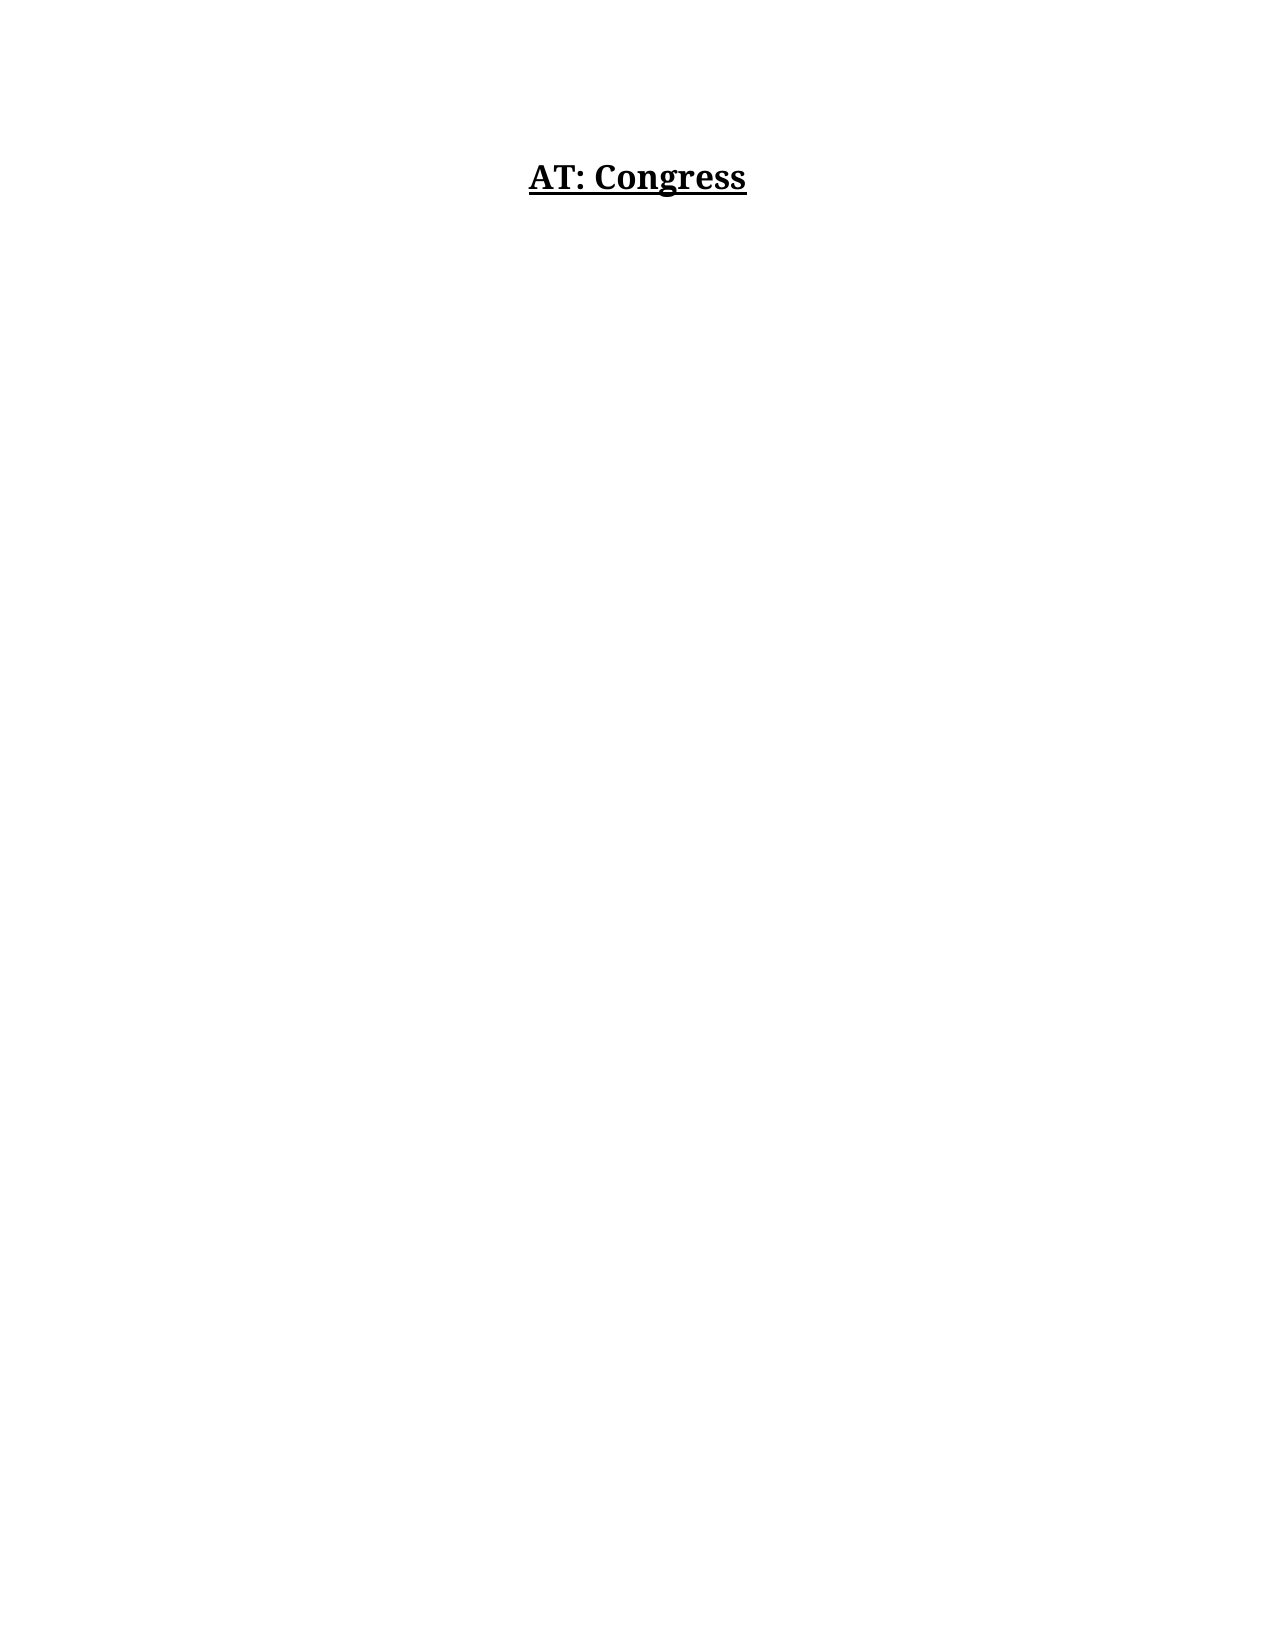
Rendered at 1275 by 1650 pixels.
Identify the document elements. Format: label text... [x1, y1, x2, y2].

subtitle AT: Congress [187, 154, 1087, 199]
